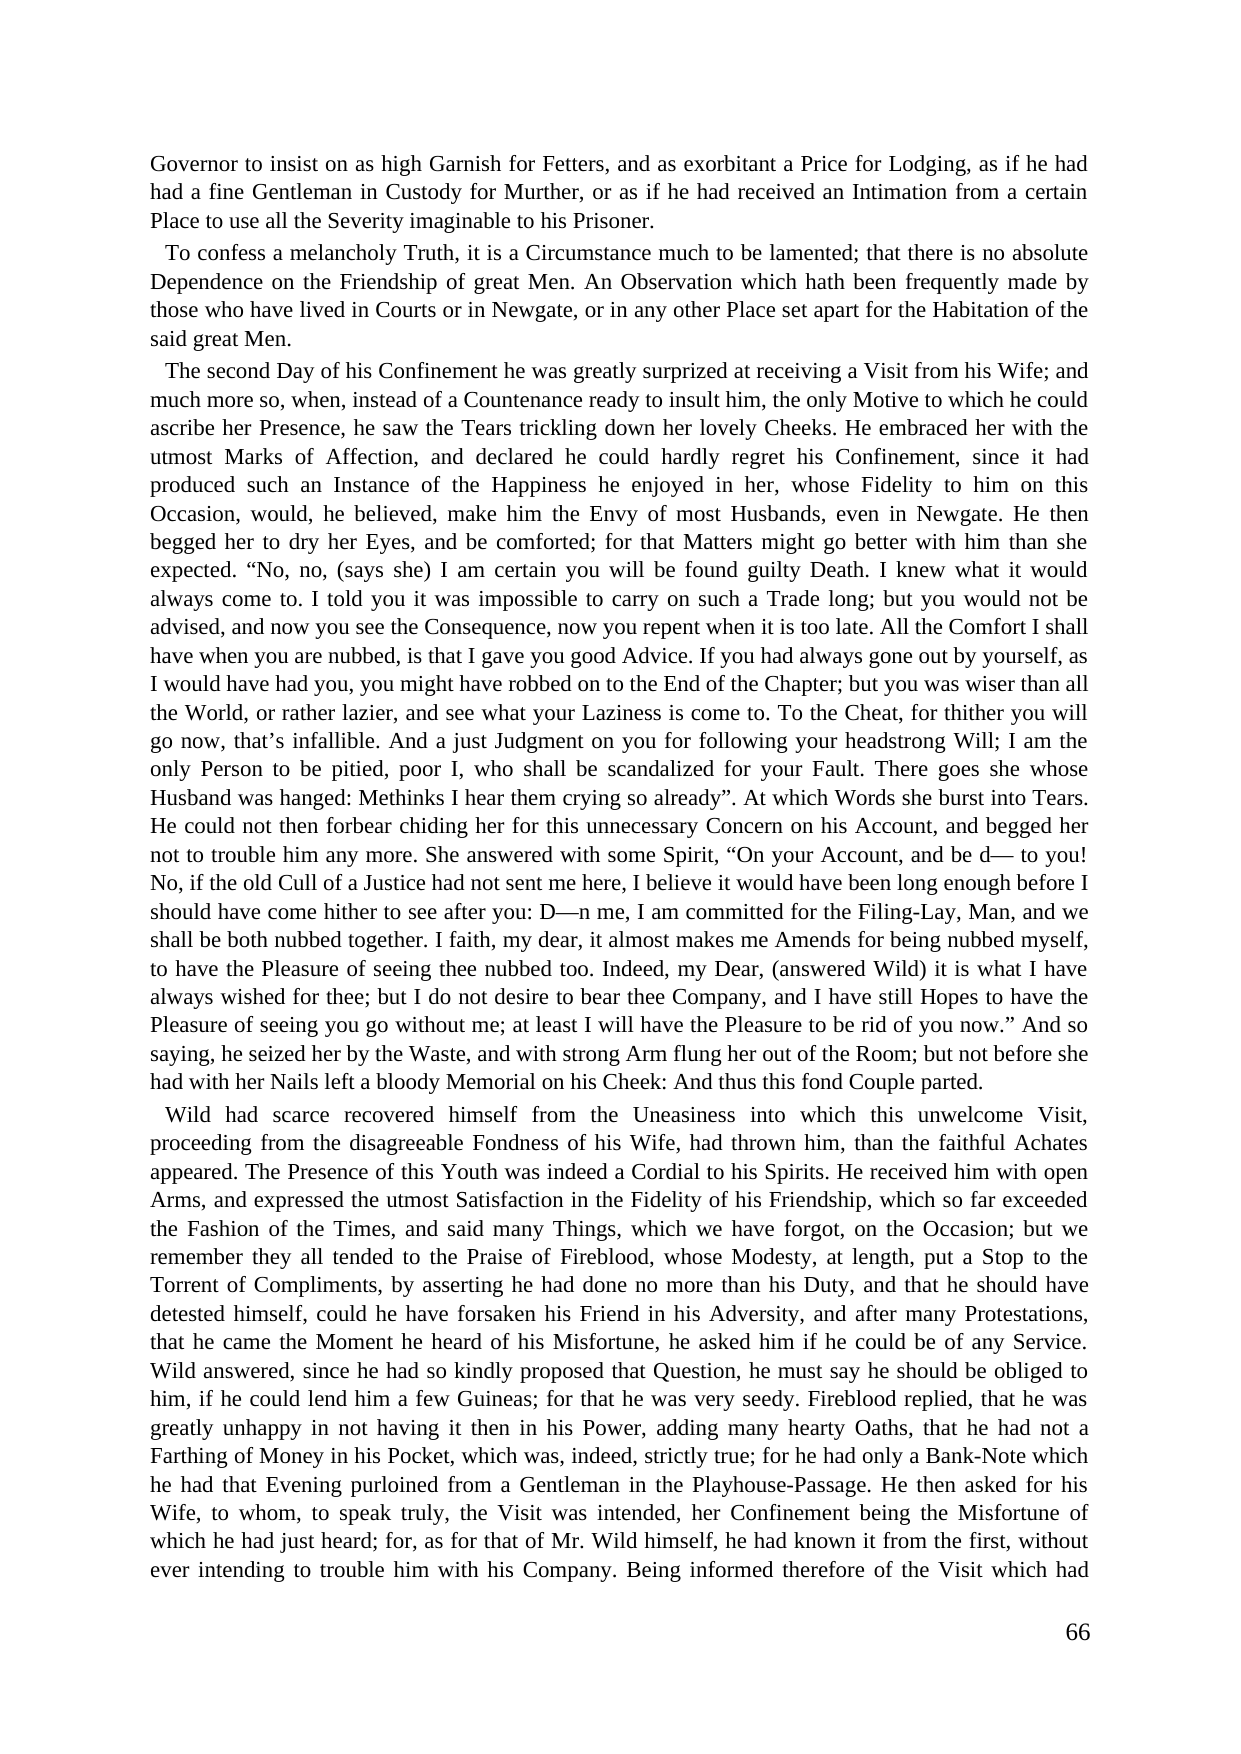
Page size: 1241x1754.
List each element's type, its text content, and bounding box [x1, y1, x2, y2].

text To confess a melancholy Truth, it is a Circumstance much to be lamented; that there is no absolute Dependence on the Friendship of great Men. An Observation which hath been frequently made by those who have lived in Courts or in Newgate, or in any other Place set apart for the Habitation of the said great Men. [150, 239, 1090, 351]
text The second Day of his Confinement he was greatly surprized at receiving a Visit from his Wife; and much more so, when, instead of a Countenance ready to insult him, the only Motive to which he could ascribe her Presence, he saw the Tears trickling down her lovely Cheeks. He embraced her with the utmost Marks of Affection, and declared he could hardly regret his Confinement, since it had produced such an Instance of the Happiness he enjoyed in her, whose Fidelity to him on this Occasion, would, he believed, make him the Envy of most Husbands, even in Newgate. He then begged her to dry her Eyes, and be comforted; for that Matters might go better with him than she expected. “No, no, (says she) I am certain you will be found guilty Death. I knew what it would always come to. I told you it was impossible to carry on such a Trade long; but you would not be advised, and now you see the Consequence, now you repent when it is too late. All the Comfort I shall have when you are nubbed, is that I gave you good Advice. If you had always gone out by yourself, as I would have had you, you might have robbed on to the End of the Chapter; but you was wiser than all the World, or rather lazier, and see what your Laziness is come to. To the Cheat, for thither you will go now, that’s infallible. And a just Judgment on you for following your headstrong Will; I am the only Person to be pitied, poor I, who shall be scandalized for your Fault. There goes she whose Husband was hanged: Methinks I hear them crying so already”. At which Words she burst into Tears. He could not then forbear chiding her for this unnecessary Concern on his Account, and begged her not to trouble him any more. She answered with some Spirit, “On your Account, and be d— to you! No, if the old Cull of a Justice had not sent me here, I believe it would have been long enough before I should have come hither to see after you: D—n me, I am committed for the Filing-Lay, Man, and we shall be both nubbed together. I faith, my dear, it almost makes me Amends for being nubbed myself, to have the Pleasure of seeing thee nubbed too. Indeed, my Dear, (answered Wild) it is what I have always wished for thee; but I do not desire to bear thee Company, and I have still Hopes to have the Pleasure of seeing you go without me; at least I will have the Pleasure to be rid of you now.” And so saying, he seized her by the Waste, and with strong Arm flung her out of the Room; but not before she had with her Nails left a bloody Memorial on his Cheek: And thus this fond Couple parted. [150, 357, 1090, 1095]
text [150, 1101, 1090, 1582]
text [150, 150, 1090, 233]
